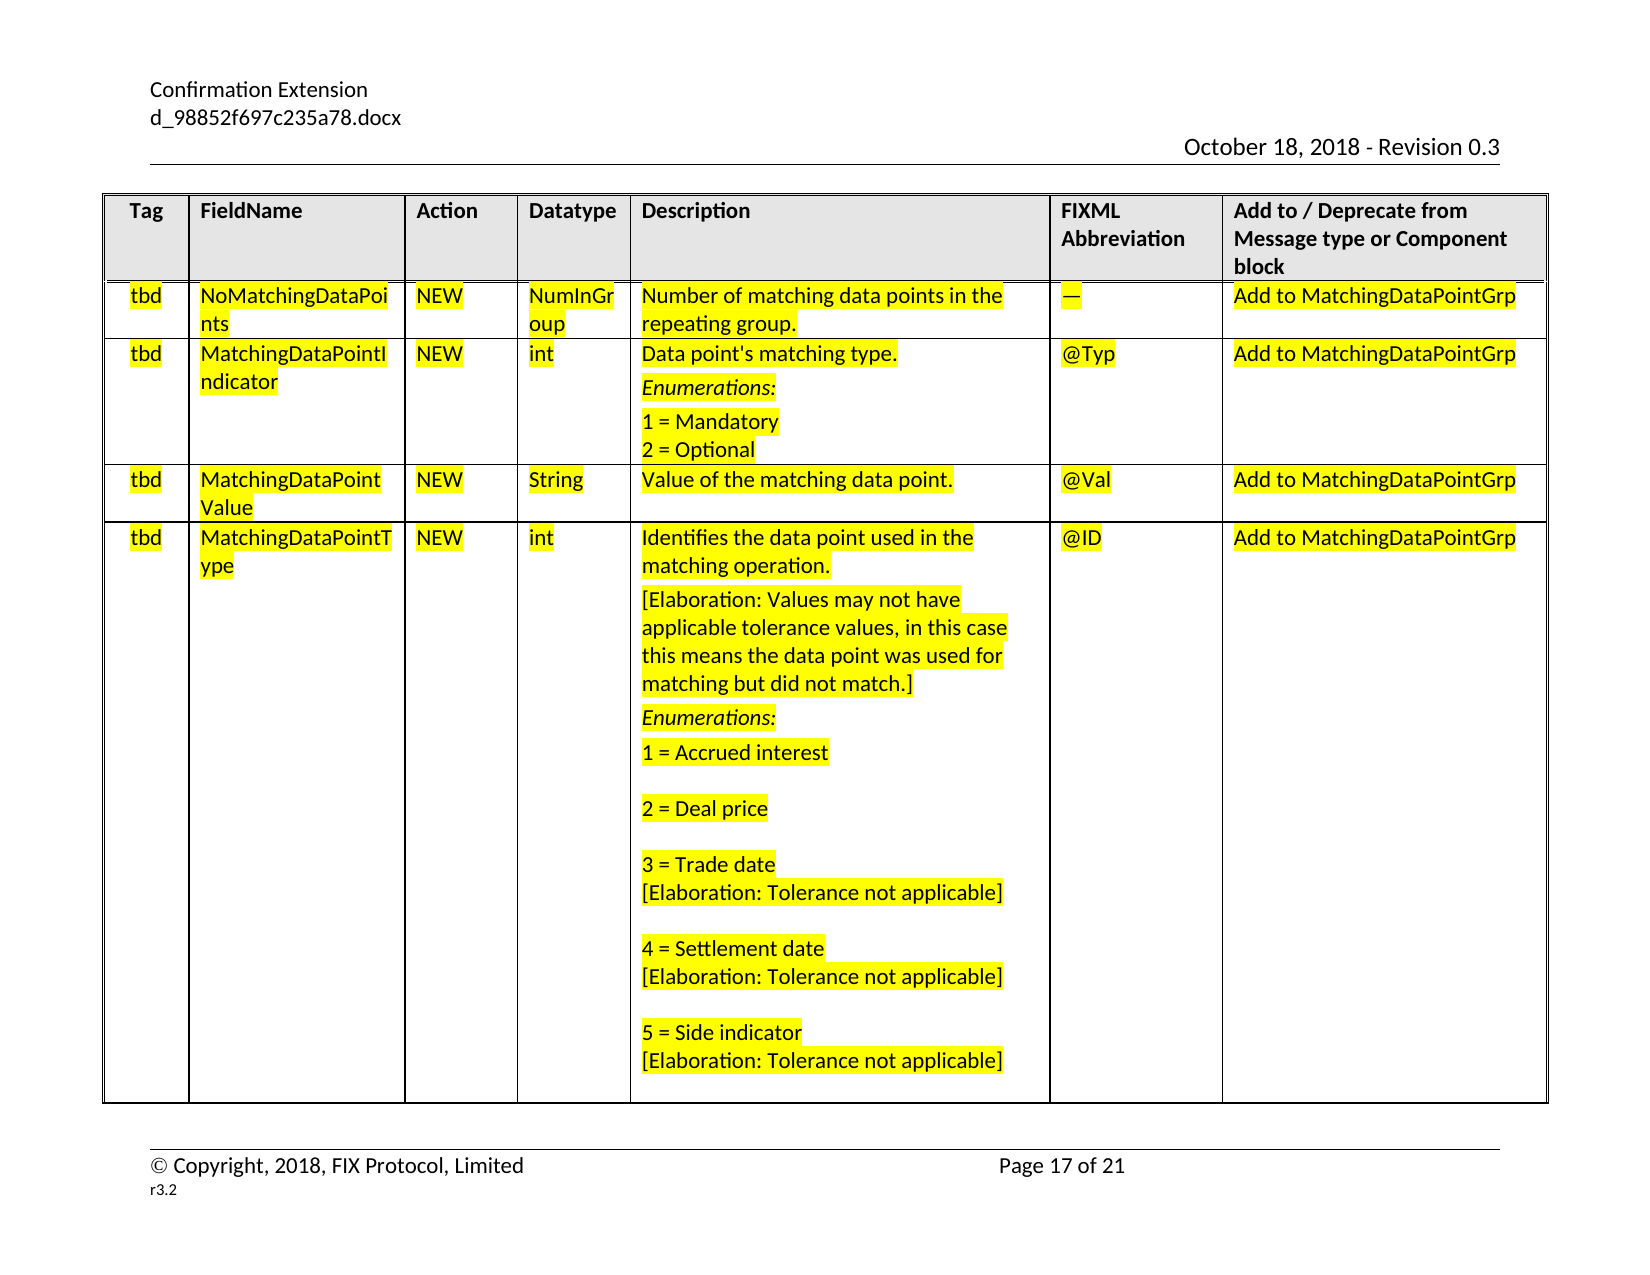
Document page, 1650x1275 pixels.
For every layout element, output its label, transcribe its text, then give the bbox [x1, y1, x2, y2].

table_cell Data point's matching type. Enumerations: 1 = Mandatory 2 = Optional [631, 339, 1049, 464]
table_cell — [1051, 283, 1222, 337]
table_cell int [518, 523, 630, 1102]
table_cell tbd [105, 465, 188, 521]
table_cell MatchingDataPointIndicator [190, 339, 404, 464]
table_cell NEW [406, 523, 517, 1102]
table_header FieldName [190, 196, 404, 280]
table_cell tbd [105, 523, 188, 1102]
table_header FIXML Abbreviation [1051, 196, 1222, 280]
table_cell MatchingDataPointType [190, 523, 404, 1102]
table_cell Add to MatchingDataPointGrp [1223, 523, 1546, 1102]
table_cell NEW [406, 465, 517, 521]
table_cell @ID [1051, 523, 1222, 1102]
table_header Add to / Deprecate from Message type or Component block [1223, 196, 1546, 280]
table_header Action [406, 196, 517, 280]
table_cell int [518, 339, 630, 464]
table_cell NEW [406, 283, 517, 337]
table_cell tbd [105, 339, 188, 464]
table_header Tag [105, 196, 188, 280]
table_cell NoMatchingDataPoints [190, 283, 404, 337]
table_cell @Val [1051, 465, 1222, 521]
table_cell NumInGroup [518, 283, 630, 337]
table_cell Add to MatchingDataPointGrp [1223, 280, 1547, 337]
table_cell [631, 523, 1049, 1102]
table_cell Value of the matching data point. [631, 465, 1049, 521]
table_cell String [518, 465, 630, 521]
table_cell tbd [103, 280, 188, 337]
table_cell Add to MatchingDataPointGrp [1223, 339, 1546, 464]
table_cell @Typ [1051, 339, 1222, 464]
table_header Datatype [518, 196, 630, 280]
table_cell Add to MatchingDataPointGrp [1223, 465, 1546, 521]
table_header Description [631, 196, 1049, 280]
table_cell Number of matching data points in the repeating group. [631, 283, 1049, 337]
table_cell MatchingDataPointValue [253, 465, 404, 521]
table_cell NEW [406, 339, 517, 464]
